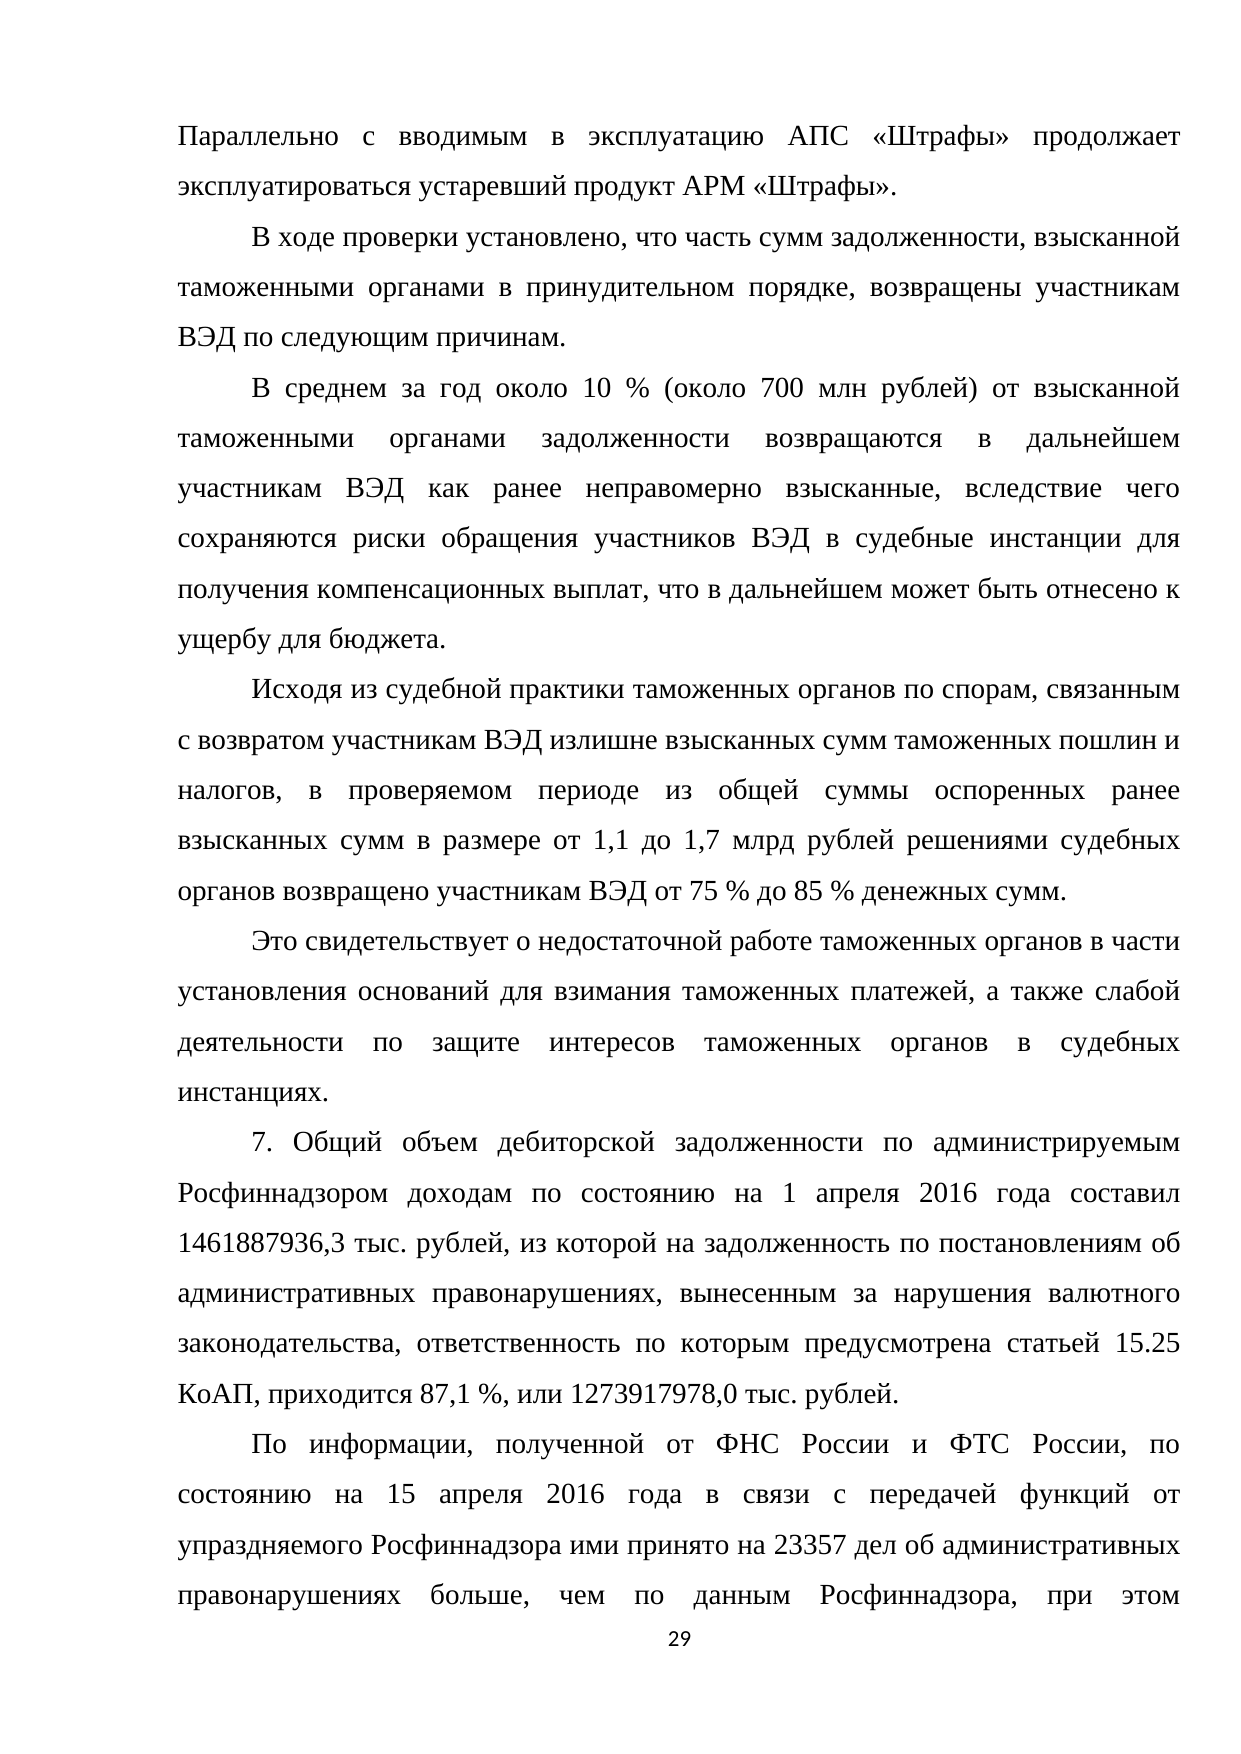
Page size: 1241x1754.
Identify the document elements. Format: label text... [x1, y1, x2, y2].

text Это свидетельствует о недостаточной работе таможенных органов в части установления оснований для взимания таможенных платежей, а также слабой деятельности по защите интересов таможенных органов в судебных инстанциях. [177, 923, 1181, 1108]
text В ходе проверки установлено, что часть сумм задолженности, взысканной таможенными органами в принудительном порядке, возвращены участникам ВЭД по следующим причинам. [177, 219, 1181, 353]
text 7. Общий объем дебиторской задолженности по администрируемым Росфиннадзором доходам по состоянию на 1 апреля 2016 года составил 1461887936,3 тыс. рублей, из которой на задолженность по постановлениям об административных правонарушениях, вынесенным за нарушения валютного законодательства, ответственность по которым предусмотрена статьей 15.25 КоАП, приходится 87,1 %, или 1273917978,0 тыс. рублей. [177, 1124, 1181, 1409]
text Исходя из судебной практики таможенных органов по спорам, связанным с возвратом участникам ВЭД излишне взысканных сумм таможенных пошлин и налогов, в проверяемом периоде из общей суммы оспоренных ранее взысканных сумм в размере от 1,1 до 1,7 млрд рублей решениями судебных органов возвращено участникам ВЭД от 75 % до 85 % денежных сумм. [177, 672, 1181, 906]
text В среднем за год около 10 % (около 700 млн рублей) от взысканной таможенными органами задолженности возвращаются в дальнейшем участникам ВЭД как ранее неправомерно взысканные, вследствие чего сохраняются риски обращения участников ВЭД в судебные инстанции для получения компенсационных выплат, что в дальнейшем может быть отнесено к ущербу для бюджета. [177, 370, 1181, 655]
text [177, 1426, 1181, 1611]
text Параллельно с вводимым в эксплуатацию АПС «Штрафы» продолжает эксплуатироваться устаревший продукт АРМ «Штрафы». [177, 118, 1181, 202]
